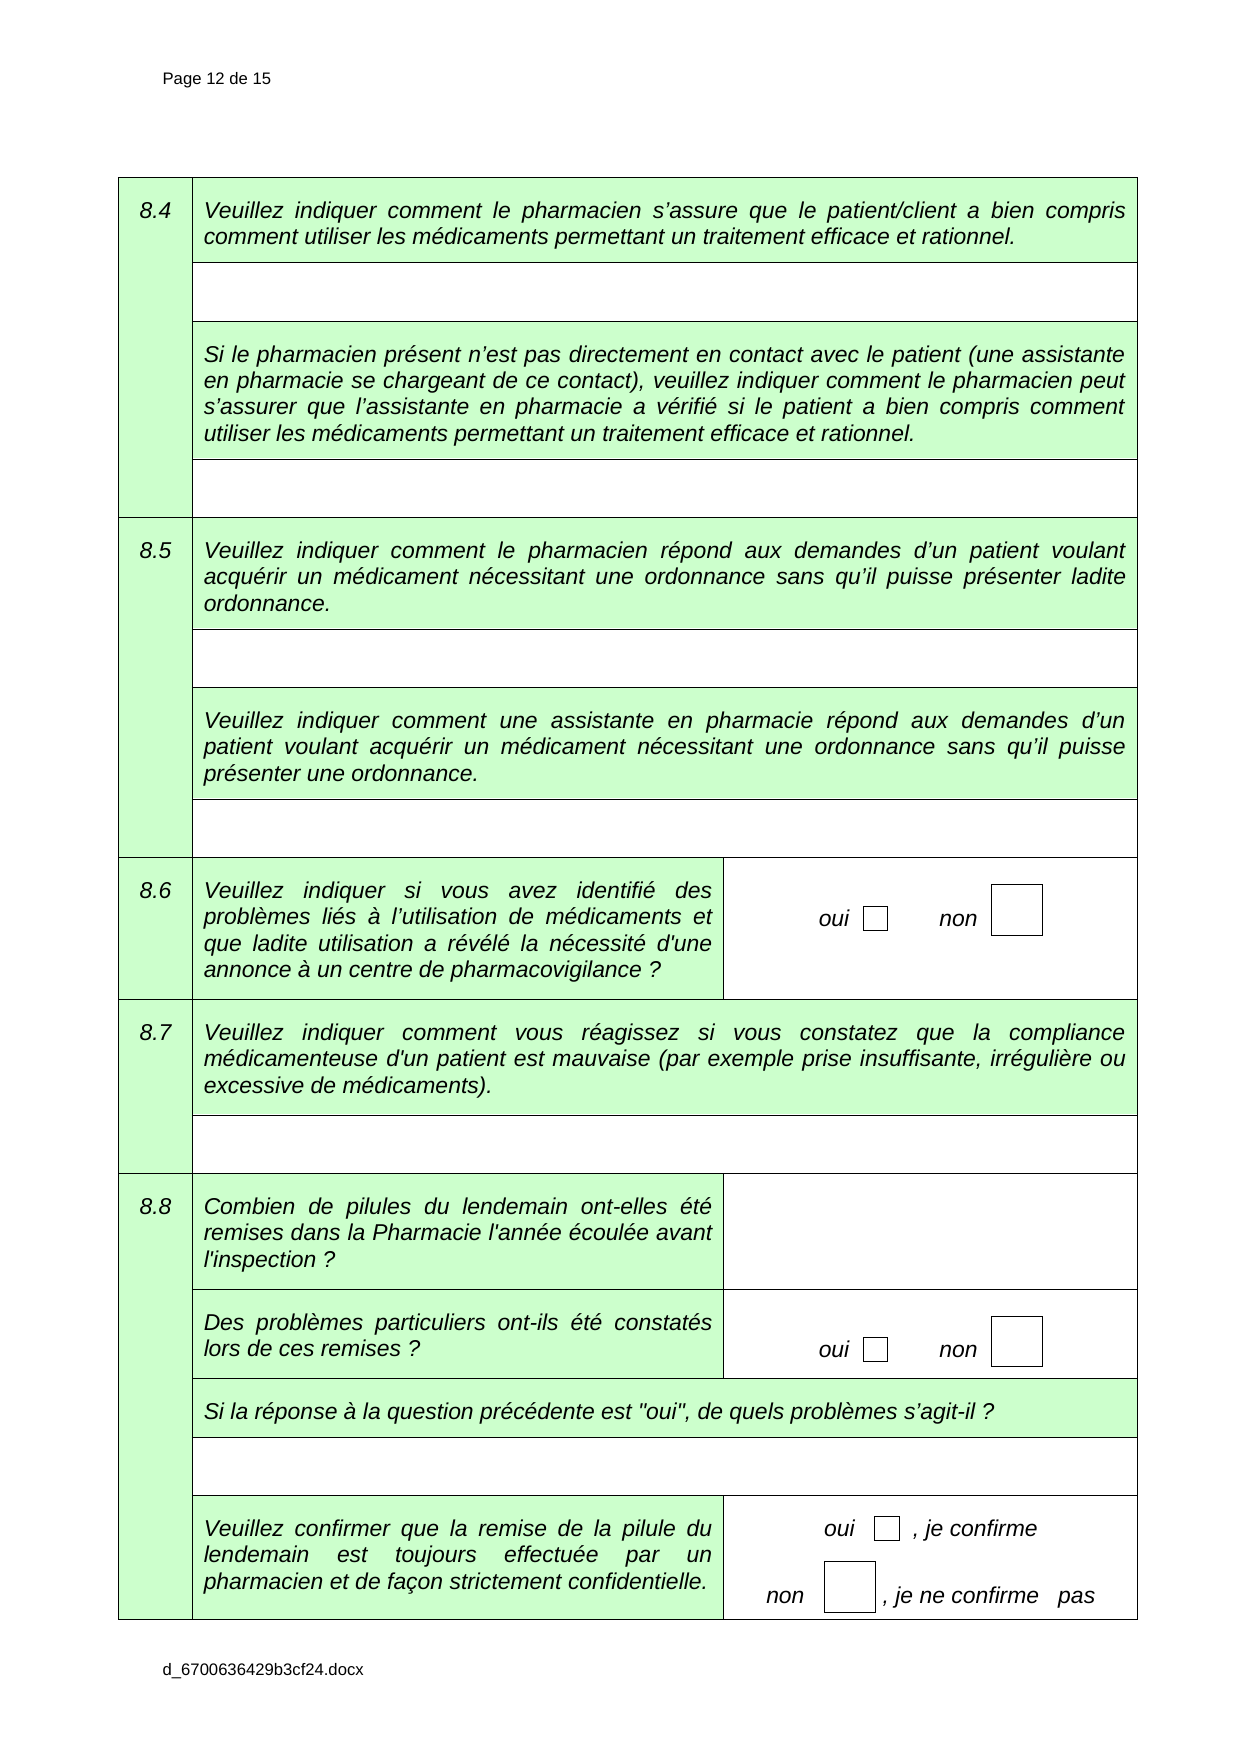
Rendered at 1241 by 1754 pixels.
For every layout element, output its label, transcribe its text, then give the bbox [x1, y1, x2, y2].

table_cell Veuillez confirmer que la remise de la pilule du lendemain est toujours effectuée par un pharmacien et de façon strictement confidentielle. [193, 1496, 723, 1619]
table_cell 8.6 [119, 858, 192, 999]
table_cell oui , je confirme non , je ne confirme pas [724, 1496, 1137, 1619]
table_cell Veuillez indiquer comment une assistante en pharmacie répond aux demandes d’un patient voulant acquérir un médicament nécessitant une ordonnance sans qu’il puisse présenter une ordonnance. [193, 688, 1137, 798]
table_cell 8.5 [119, 518, 192, 857]
table_cell [193, 1438, 1137, 1495]
table_cell [724, 1174, 1137, 1289]
table_cell [193, 1116, 1137, 1173]
table_cell [193, 460, 1137, 517]
table_cell 8.7 [119, 1000, 192, 1173]
table_cell oui non [724, 858, 1137, 999]
table_header 8.4 [119, 178, 192, 517]
table_cell Combien de pilules du lendemain ont-elles été remises dans la Pharmacie l'année écoulée avant l'inspection ? [193, 1174, 723, 1289]
table_cell Veuillez indiquer comment le pharmacien répond aux demandes d’un patient voulant acquérir un médicament nécessitant une ordonnance sans qu’il puisse présenter ladite ordonnance. [193, 518, 1137, 628]
table_cell 8.8 [119, 1174, 192, 1619]
table_cell oui non [724, 1290, 1137, 1378]
table_cell Si le pharmacien présent n’est pas directement en contact avec le patient (une assistante en pharmacie se chargeant de ce contact), veuillez indiquer comment le pharmacien peut s’assurer que l’assistante en pharmacie a vérifié si le patient a bien compris comment utiliser les médicaments permettant un traitement efficace et rationnel. [193, 322, 1137, 458]
table_cell [193, 630, 1137, 687]
table_cell Veuillez indiquer comment vous réagissez si vous constatez que la compliance médicamenteuse d'un patient est mauvaise (par exemple prise insuffisante, irrégulière ou excessive de médicaments). [193, 1000, 1137, 1114]
table_cell Veuillez indiquer si vous avez identifié des problèmes liés à l’utilisation de médicaments et que ladite utilisation a révélé la nécessité d'une annonce à un centre de pharmacovigilance ? [193, 858, 723, 999]
table_cell [193, 800, 1137, 857]
table_cell [193, 263, 1137, 321]
table_cell Des problèmes particuliers ont-ils été constatés lors de ces remises ? [193, 1290, 723, 1378]
table_header Veuillez indiquer comment le pharmacien s’assure que le patient/client a bien compris comment utiliser les médicaments permettant un traitement efficace et rationnel. [193, 178, 1137, 262]
table_cell Si la réponse à la question précédente est "oui", de quels problèmes s’agit-il ? [193, 1379, 1137, 1437]
